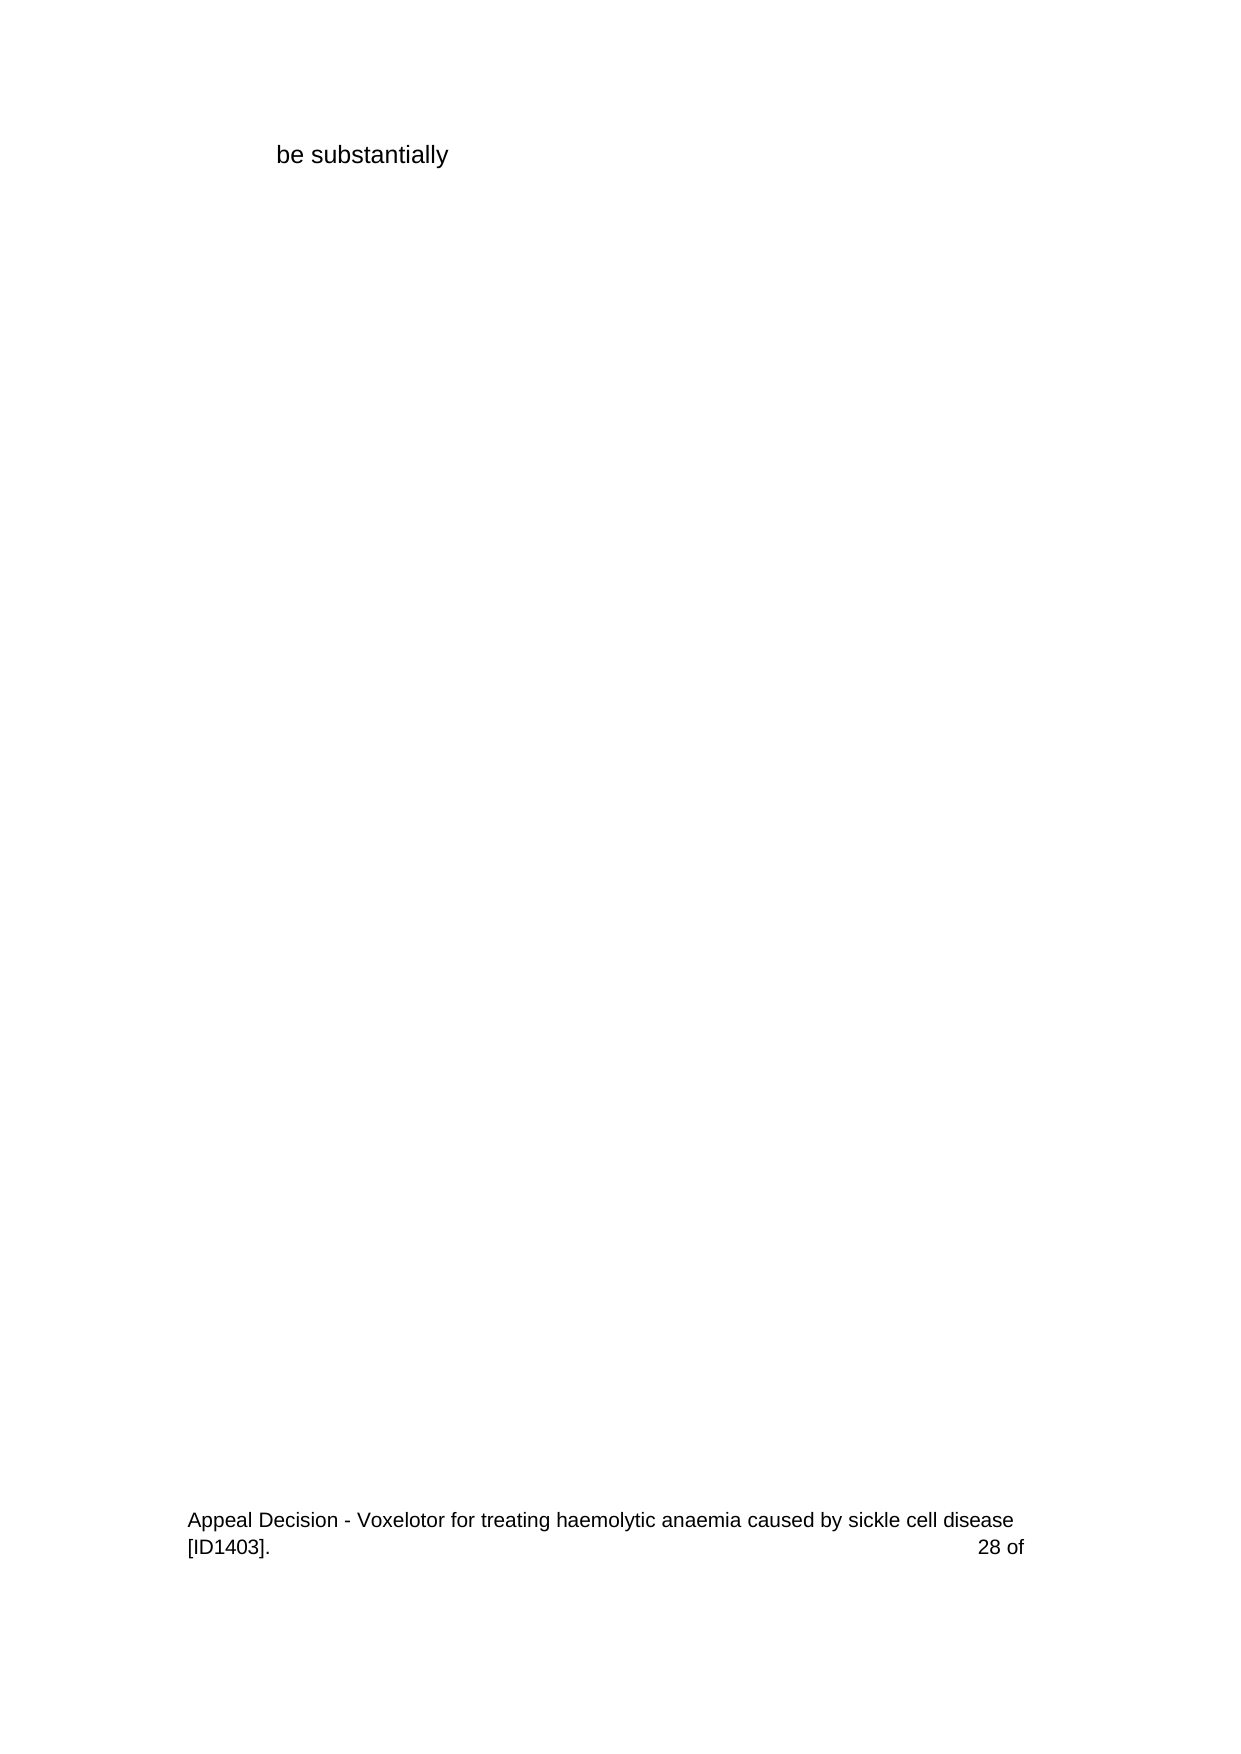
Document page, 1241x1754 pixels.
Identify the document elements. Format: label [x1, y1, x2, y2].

list [187, 139, 1036, 168]
